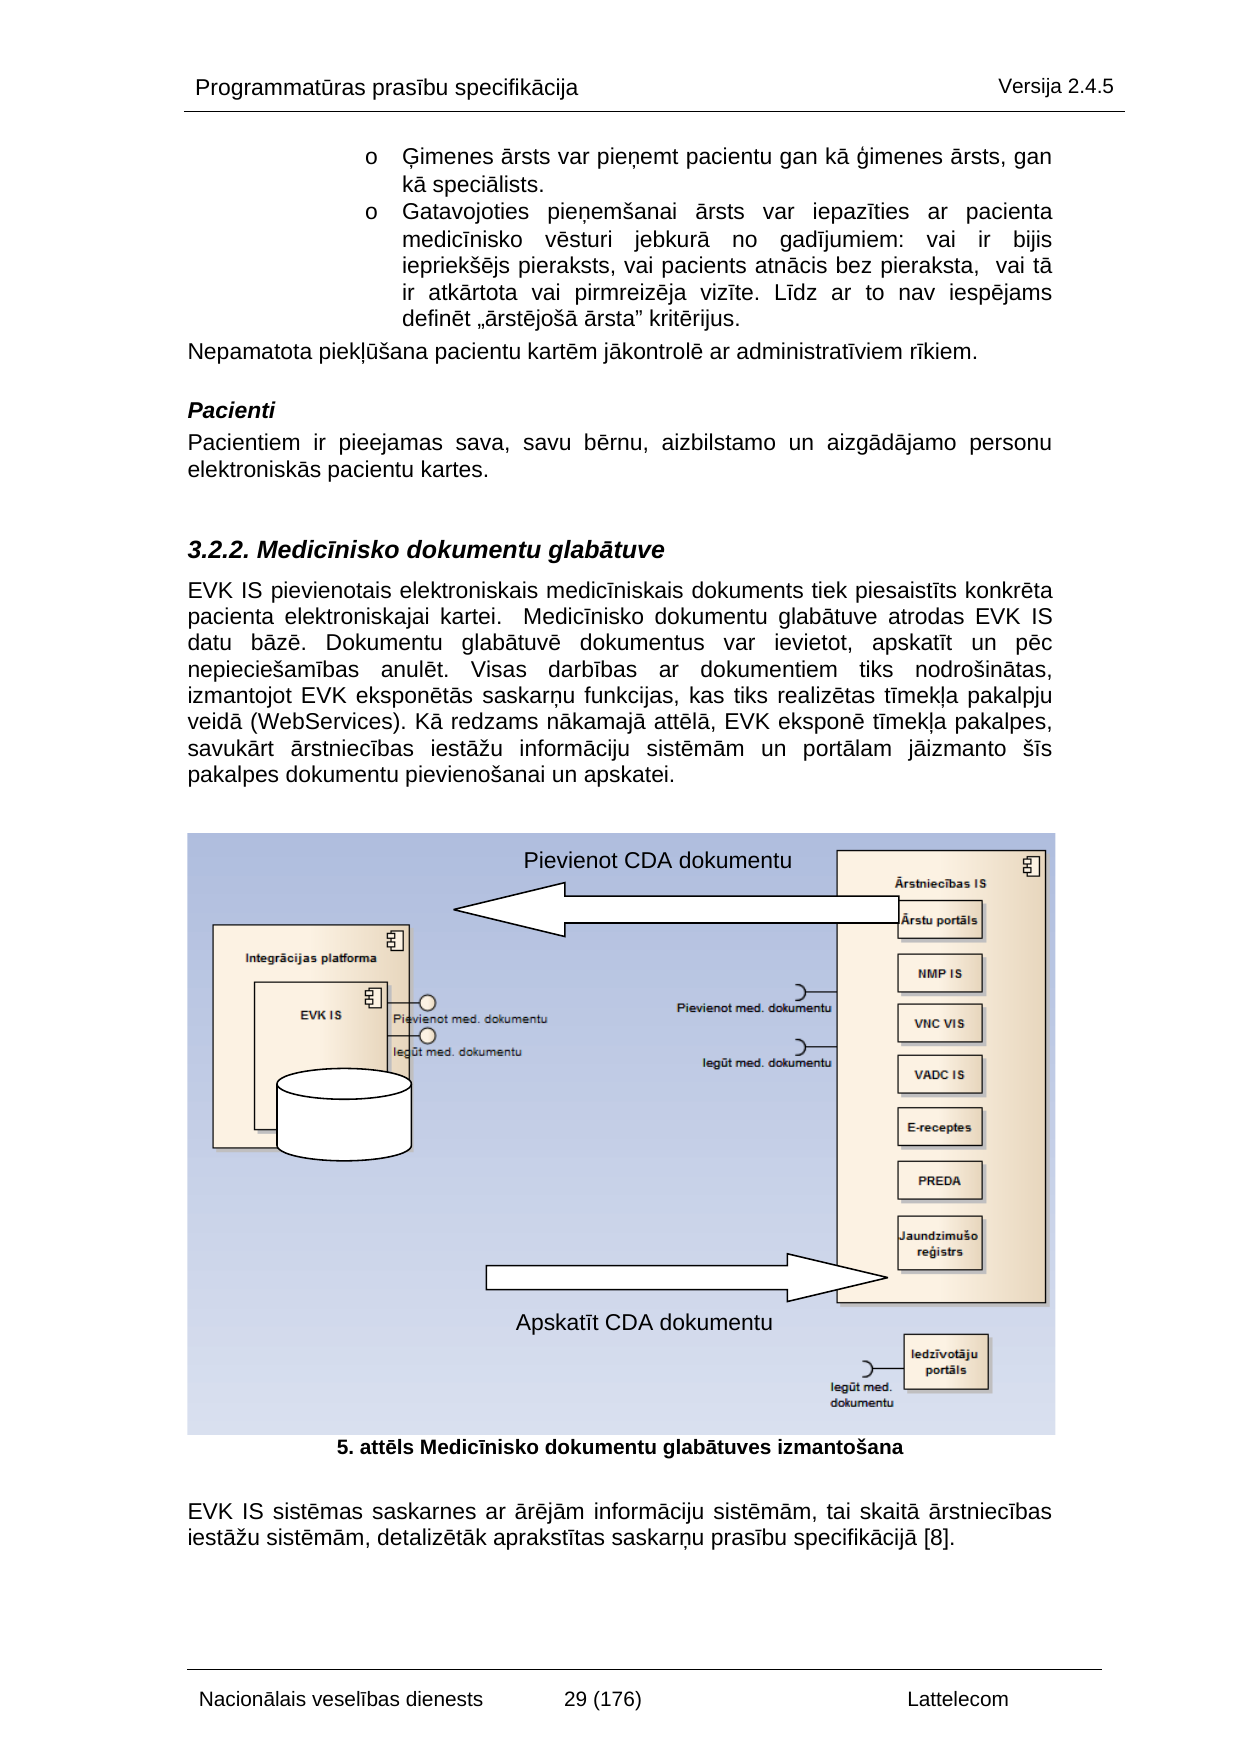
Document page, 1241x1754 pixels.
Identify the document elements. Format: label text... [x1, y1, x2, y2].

picture [187, 833, 1056, 1435]
list Gatavojoties pieņemšanai ārsts var iepazīties ar pacienta medicīnisko vēsturi jebkurā no gadījumiem: vai ir bijis iepriekšējs pieraksts, vai pacients atnācis bez pieraksta, vai tā ir atkārtota vai pirmreizēja vizīte. Līdz ar to nav iespējams definēt „ārstējošā ārsta” kritērijus. [364, 198, 1053, 331]
subtitle Medicīnisko dokumentu glabātuve [187, 535, 1053, 564]
text Pacientiem ir pieejamas sava, savu bērnu, aizbilstamo un aizgādājamo personu elektroniskās pacientu kartes. [187, 429, 1053, 482]
list Ģimenes ārsts var pieņemt pacientu gan kā ģimenes ārsts, gan kā speciālists. [364, 143, 1053, 198]
text 5. attēls Medicīnisko dokumentu glabātuves izmantošana [187, 1435, 1053, 1459]
text EVK IS sistēmas saskarnes ar ārējām informāciju sistēmām, tai skaitā ārstniecības iestāžu sistēmām, detalizētāk aprakstītas saskarņu prasību specifikācijā [8]. [187, 1498, 1053, 1550]
text Nepamatota piekļūšana pacientu kartēm jākontrolē ar administratīviem rīkiem. [187, 338, 1053, 364]
text Pacienti [187, 397, 1053, 423]
text EVK IS pievienotais elektroniskais medicīniskais dokuments tiek piesaistīts konkrēta pacienta elektroniskajai kartei. Medicīnisko dokumentu glabātuve atrodas EVK IS datu bāzē. Dokumentu glabātuvē dokumentus var ievietot, apskatīt un pēc nepieciešamības anulēt. Visas darbības ar dokumentiem tiks nodrošinātas, izmantojot EVK eksponētās saskarņu funkcijas, kas tiks realizētas tīmekļa pakalpju veidā (WebServices). Kā redzams nākamajā attēlā, EVK eksponē tīmekļa pakalpes, savukārt ārstniecības iestāžu informāciju sistēmām un portālam jāizmanto šīs pakalpes dokumentu pievienošanai un apskatei. [187, 577, 1053, 787]
